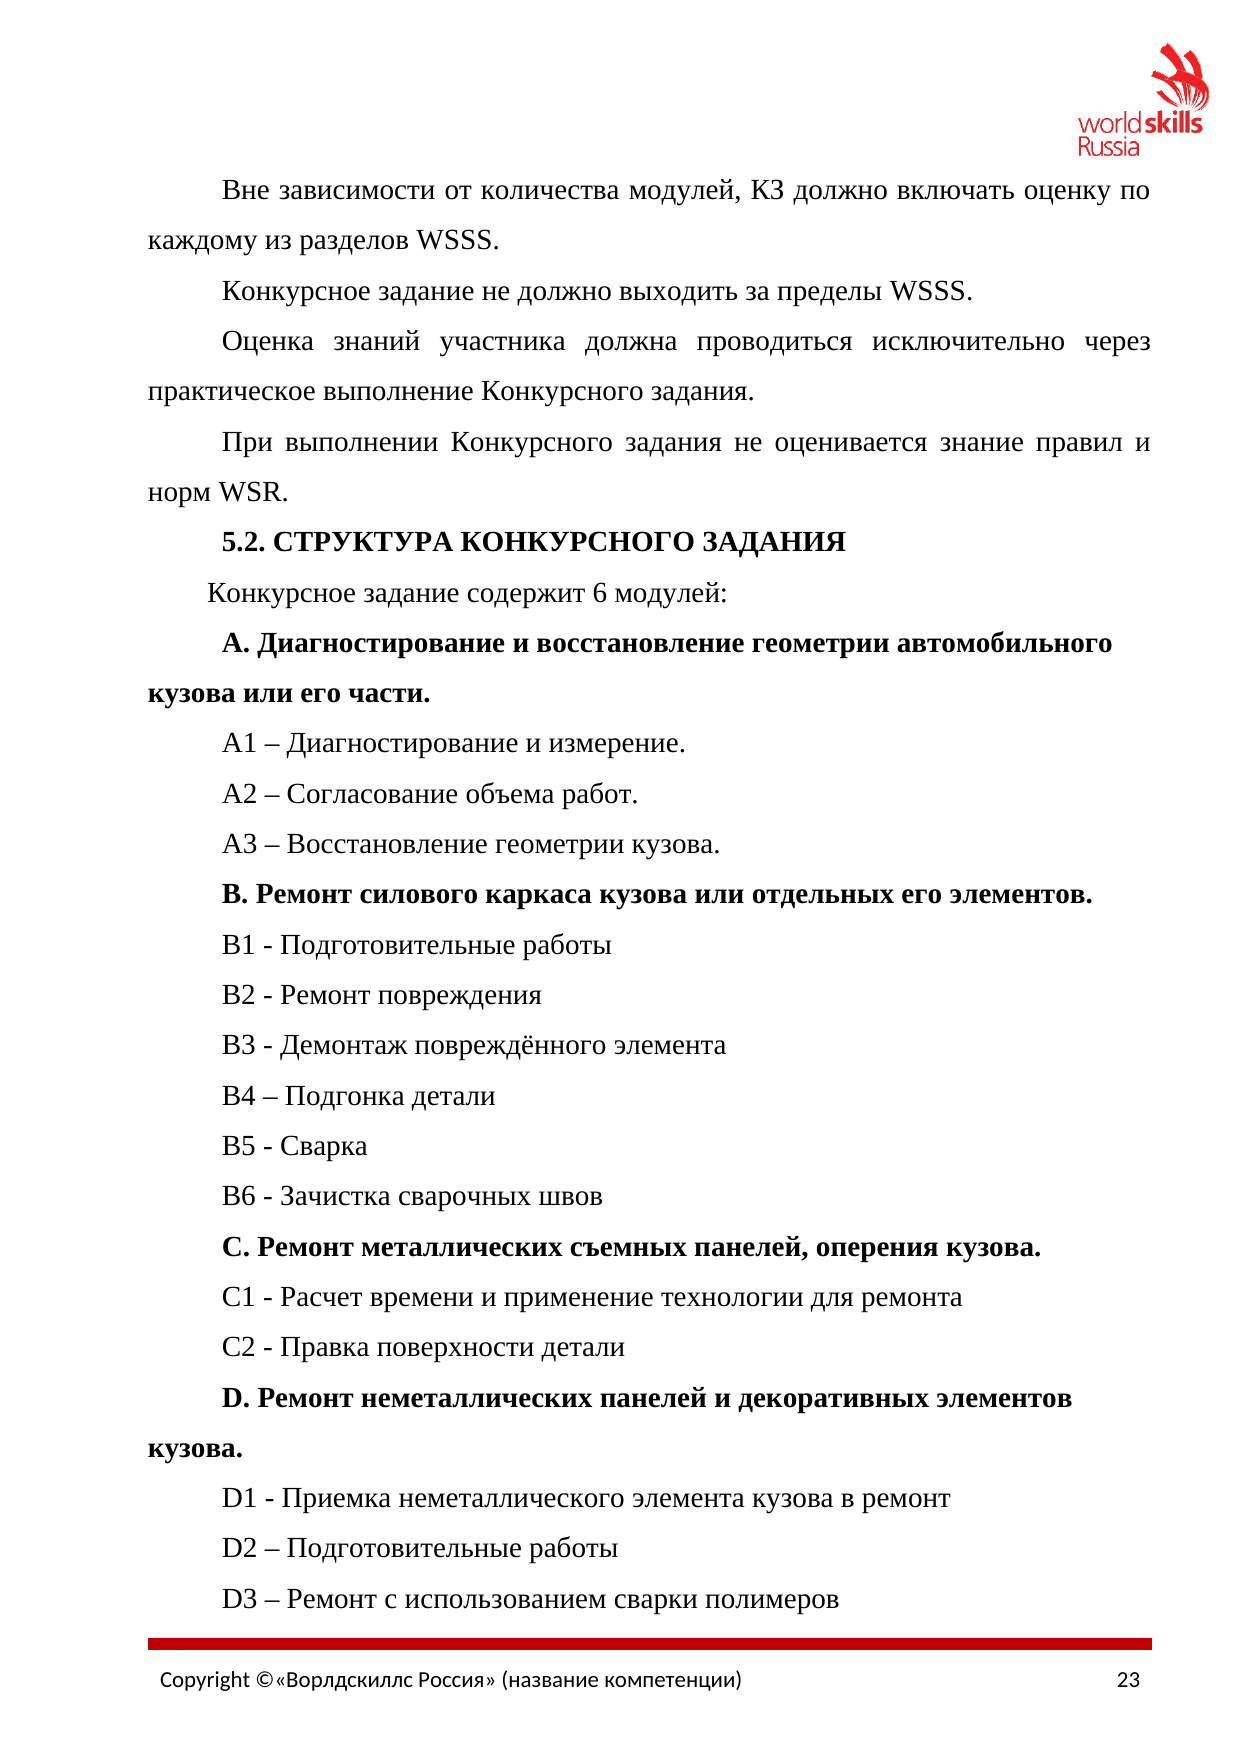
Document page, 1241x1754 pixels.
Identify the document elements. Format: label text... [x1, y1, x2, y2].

text А. Диагностирование и восстановление геометрии автомобильного кузова или его части. [148, 625, 1152, 709]
text Конкурсное задание содержит 6 модулей: [148, 575, 1152, 608]
text С. Ремонт металлических съемных панелей, оперения кузова. [148, 1229, 1152, 1262]
text В6 - Зачистка сварочных швов [148, 1178, 1152, 1212]
text D3 – Ремонт с использованием сварки полимеров [148, 1581, 1152, 1614]
picture [1078, 42, 1235, 156]
text 5.2. СТРУКТУРА КОНКУРСНОГО ЗАДАНИЯ [148, 524, 1152, 558]
list А3 – Восстановление геометрии кузова. [148, 826, 1152, 860]
text В4 – Подгонка детали [148, 1078, 1152, 1111]
text Оценка знаний участника должна проводиться исключительно через практическое выполнение Конкурсного задания. [148, 323, 1152, 407]
text В3 - Демонтаж повреждённого элемента [148, 1027, 1152, 1061]
text D. Ремонт неметаллических панелей и декоративных элементов кузова. [148, 1380, 1152, 1463]
text А2 – Согласование объема работ. [148, 776, 1152, 809]
text С2 - Правка поверхности детали [148, 1329, 1152, 1363]
text D1 - Приемка неметаллического элемента кузова в ремонт [148, 1480, 1152, 1514]
text Вне зависимости от количества модулей, КЗ должно включать оценку по каждому из разделов WSSS. [148, 118, 1152, 256]
text При выполнении Конкурсного задания не оценивается знание правил и норм WSR. [148, 424, 1152, 508]
text D2 – Подготовительные работы [148, 1531, 1152, 1564]
text В2 - Ремонт повреждения [148, 977, 1152, 1011]
text В5 - Сварка [148, 1128, 1152, 1162]
text В1 - Подготовительные работы [148, 927, 1152, 960]
text В. Ремонт силового каркаса кузова или отдельных его элементов. [148, 877, 1152, 910]
text Конкурсное задание не должно выходить за пределы WSSS. [148, 273, 1152, 306]
text С1 - Расчет времени и применение технологии для ремонта [148, 1279, 1152, 1313]
text А1 – Диагностирование и измерение. [148, 726, 1152, 759]
